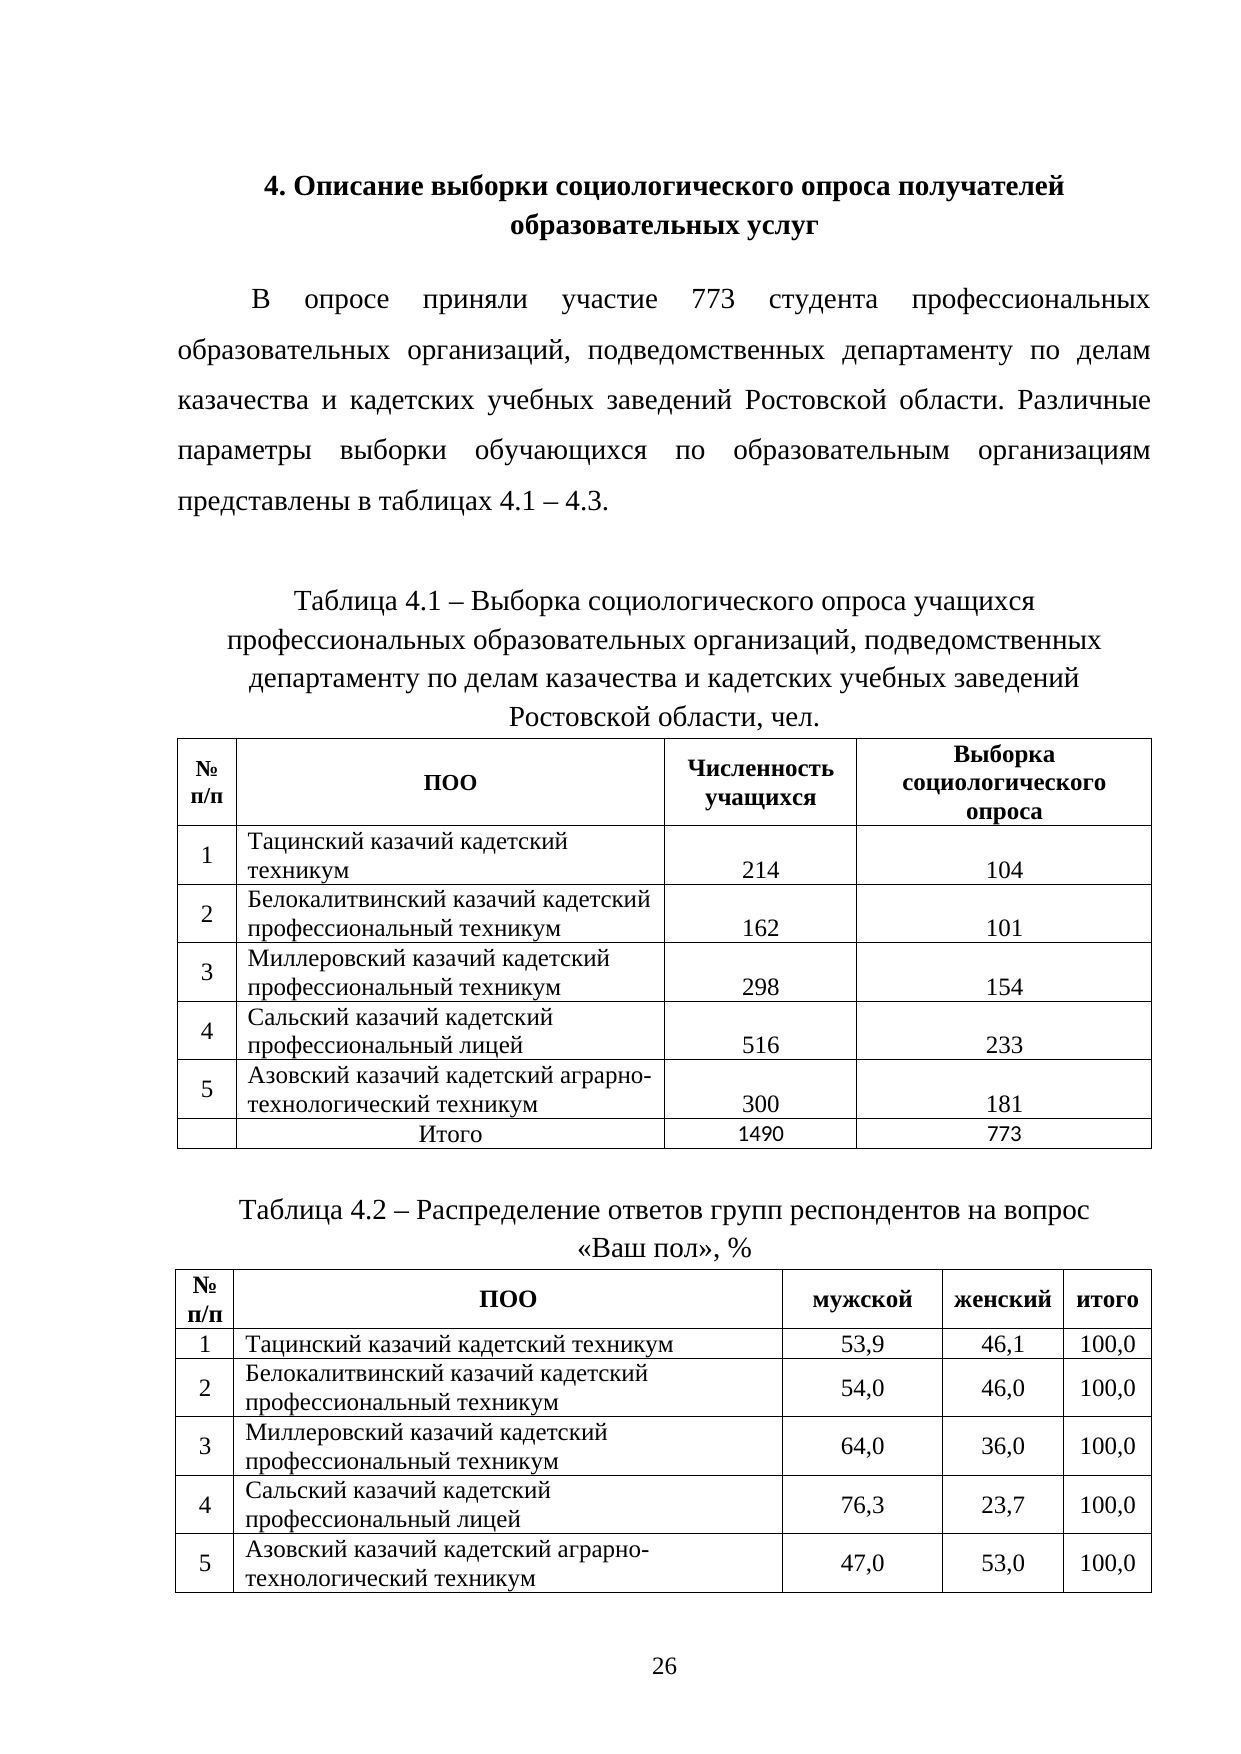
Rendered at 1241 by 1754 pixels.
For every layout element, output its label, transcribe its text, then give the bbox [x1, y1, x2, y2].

table_header итого [1064, 1270, 1151, 1328]
table_cell 300 [665, 1060, 856, 1118]
table_cell Белокалитвинский казачий кадетский профессиональный техникум [234, 1359, 782, 1416]
table_cell 47,0 [783, 1534, 942, 1592]
table_cell 162 [665, 885, 856, 942]
table_header мужской [783, 1270, 942, 1328]
table_cell Азовский казачий кадетский аграрно-технологический техникум [234, 1534, 782, 1592]
table_cell 100,0 [1064, 1476, 1151, 1533]
table_cell 181 [857, 1060, 1151, 1118]
table_cell 298 [665, 943, 856, 1001]
table_cell 1490 [665, 1119, 856, 1147]
table_cell Миллеровский казачий кадетский профессиональный техникум [234, 1417, 782, 1474]
table_cell 53,0 [943, 1534, 1063, 1592]
table_cell Миллеровский казачий кадетский профессиональный техникум [237, 943, 664, 1001]
table_cell 100,0 [1064, 1417, 1151, 1474]
table_cell 773 [857, 1119, 1151, 1147]
text Таблица 4.1 – Выборка социологического опроса учащихся профессиональных образовательных организаций, подведомственных департаменту по делам казачества и кадетских учебных заведений Ростовской области, чел. [177, 583, 1152, 733]
table_cell Сальский казачий кадетский профессиональный лицей [237, 1002, 664, 1059]
table_cell Тацинский казачий кадетский техникум [234, 1329, 782, 1357]
table_cell 46,0 [943, 1359, 1063, 1416]
table_cell 3 [176, 1417, 233, 1474]
text 4. Описание выборки социологического опроса получателей образовательных услуг [177, 168, 1152, 241]
table_cell Азовский казачий кадетский аграрно-технологический техникум [237, 1060, 664, 1118]
table_cell 3 [178, 943, 236, 1001]
table_cell 154 [857, 943, 1151, 1001]
table_header № п/п [176, 1270, 233, 1328]
table_cell Тацинский казачий кадетский техникум [237, 826, 664, 883]
table_cell 1 [176, 1329, 233, 1357]
table_header ПОО [237, 739, 664, 825]
table_cell 104 [857, 826, 1151, 883]
table_cell 516 [665, 1002, 856, 1059]
table_cell Итого [237, 1119, 664, 1147]
table_cell 64,0 [783, 1417, 942, 1474]
table_cell 5 [178, 1060, 236, 1118]
table_cell Сальский казачий кадетский профессиональный лицей [234, 1476, 782, 1533]
table_cell 4 [178, 1002, 236, 1059]
table_header Выборка социологического опроса [857, 739, 1151, 825]
table_cell 54,0 [783, 1359, 942, 1416]
table_cell 46,1 [943, 1329, 1063, 1357]
text Таблица 4.2 – Распределение ответов групп респондентов на вопрос «Ваш пол», % [177, 1192, 1152, 1264]
table_cell Белокалитвинский казачий кадетский профессиональный техникум [237, 885, 664, 942]
table_cell [178, 1119, 236, 1147]
table_cell 100,0 [1064, 1359, 1151, 1416]
table_cell 214 [665, 826, 856, 883]
table_cell 36,0 [943, 1417, 1063, 1474]
table_cell 2 [176, 1359, 233, 1416]
table_cell 101 [857, 885, 1151, 942]
table_cell 100,0 [1064, 1329, 1151, 1357]
table_header Численность учащихся [665, 739, 856, 825]
table_cell 23,7 [943, 1476, 1063, 1533]
table_header женский [943, 1270, 1063, 1328]
table_header ПОО [234, 1270, 782, 1328]
table_cell 2 [178, 885, 236, 942]
table_cell 1 [178, 826, 236, 883]
table_cell 76,3 [783, 1476, 942, 1533]
table_cell 233 [857, 1002, 1151, 1059]
table_cell 5 [176, 1534, 233, 1592]
table_cell 100,0 [1064, 1534, 1151, 1592]
table_cell 53,9 [783, 1329, 942, 1357]
table_cell 4 [176, 1476, 233, 1533]
text В опросе приняли участие 773 студента профессиональных образовательных организаций, подведомственных департаменту по делам казачества и кадетских учебных заведений Ростовской области. Различные параметры выборки обучающихся по образовательным организациям представлены в таблицах 4.1 – 4.3. [177, 282, 1152, 516]
table_header № п/п [178, 739, 236, 825]
